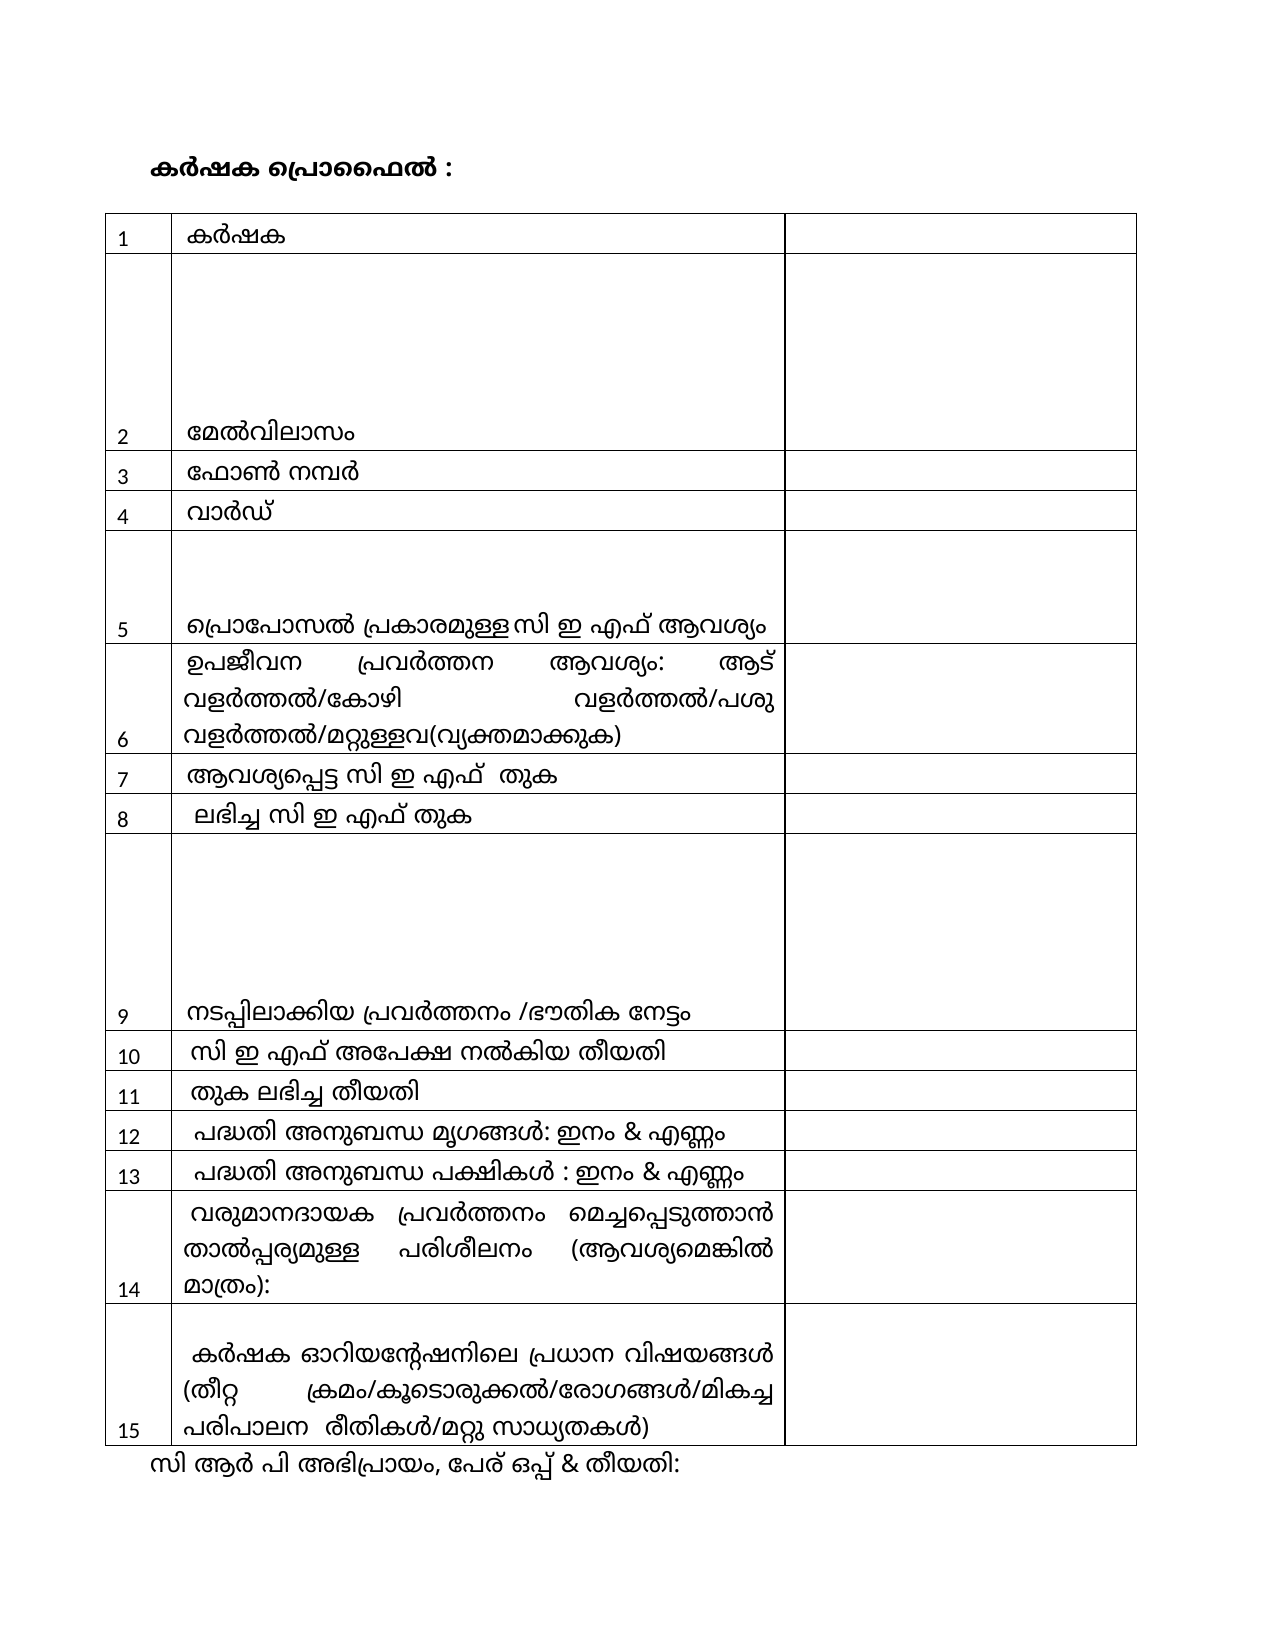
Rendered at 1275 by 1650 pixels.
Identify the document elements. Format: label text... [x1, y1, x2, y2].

table_cell 11 [106, 1071, 171, 1110]
table_cell ഫോൺ നമ്പർ [172, 451, 784, 490]
table_cell [786, 451, 1136, 490]
table_cell ലഭിച്ച സി ഇ എഫ് തുക [172, 794, 784, 833]
table_cell [786, 1191, 1136, 1303]
table_cell വാർഡ് [172, 491, 784, 530]
table_cell മേൽവിലാസം [172, 254, 784, 450]
table_cell ഉപജീവന പ്രവർത്തന ആവശ്യം: ആട് വളർത്തൽ/കോഴി വളർത്തൽ/പശു വളർത്തൽ/മറ്റുള്ളവ(വ്യക്തമാക്കുക) [172, 644, 784, 753]
table_cell നടപ്പിലാക്കിയ പ്രവർത്തനം /ഭൗതിക നേട്ടം [172, 834, 784, 1030]
table_header [786, 214, 1136, 253]
table_cell [786, 1031, 1136, 1070]
table_cell 15 [106, 1304, 171, 1444]
table_header 1 [106, 214, 171, 253]
table_cell [786, 644, 1136, 753]
table_header കർഷക [172, 214, 784, 253]
table_cell [786, 754, 1136, 793]
table_cell പദ്ധതി അനുബന്ധ മൃഗങ്ങൾ: ഇനം & എണ്ണം [172, 1111, 784, 1150]
table_cell തുക ലഭിച്ച തീയതി [172, 1071, 784, 1110]
table_cell കർഷക ഓറിയന്റേഷനിലെ പ്രധാന വിഷയങ്ങൾ (തീറ്റ ക്രമം/കൂടൊരുക്കൽ/രോഗങ്ങൾ/മികച്ച പരിപാലന രീതികൾ/മറ്റു സാധ്യതകൾ) [172, 1304, 784, 1444]
table_cell [786, 531, 1136, 643]
table_cell [786, 1151, 1136, 1190]
table_cell പ്രൊപോസൽ പ്രകാരമുള്ള സി ഇ എഫ് ആവശ്യം [172, 531, 784, 643]
table_cell 8 [106, 794, 171, 833]
table_cell 12 [106, 1111, 171, 1150]
table_cell ആവശ്യപ്പെട്ട സി ഇ എഫ് തുക [172, 754, 784, 793]
table_cell 7 [106, 754, 171, 793]
table_cell [786, 1111, 1136, 1150]
table_cell വരുമാനദായക പ്രവർത്തനം മെച്ചപ്പെടുത്താൻ താൽപ്പര്യമുള്ള പരിശീലനം (ആവശ്യമെങ്കിൽ മാത്രം): [172, 1191, 784, 1303]
table_cell 6 [106, 644, 171, 753]
table_cell [786, 1071, 1136, 1110]
table_cell 14 [106, 1191, 171, 1303]
table_cell [786, 834, 1136, 1030]
table_cell [786, 1304, 1136, 1444]
table_cell പദ്ധതി അനുബന്ധ പക്ഷികൾ : ഇനം & എണ്ണം [172, 1151, 784, 1190]
text കർഷക പ്രൊഫൈൽ : [150, 150, 1125, 186]
table_cell സി ഇ എഫ് അപേക്ഷ നൽകിയ തീയതി [172, 1031, 784, 1070]
table_cell [786, 491, 1136, 530]
table_cell [786, 254, 1136, 450]
table_cell [786, 794, 1136, 833]
table_cell 10 [106, 1031, 171, 1070]
table_cell 3 [106, 451, 171, 490]
table_cell 5 [106, 531, 171, 643]
table_cell 9 [106, 834, 171, 1030]
table_cell 13 [106, 1151, 171, 1190]
text സി ആർ പി അഭിപ്രായം, പേര് ഒപ്പ് & തീയതി: [150, 1446, 1125, 1482]
table_cell 4 [106, 491, 171, 530]
table_cell 2 [106, 254, 171, 450]
